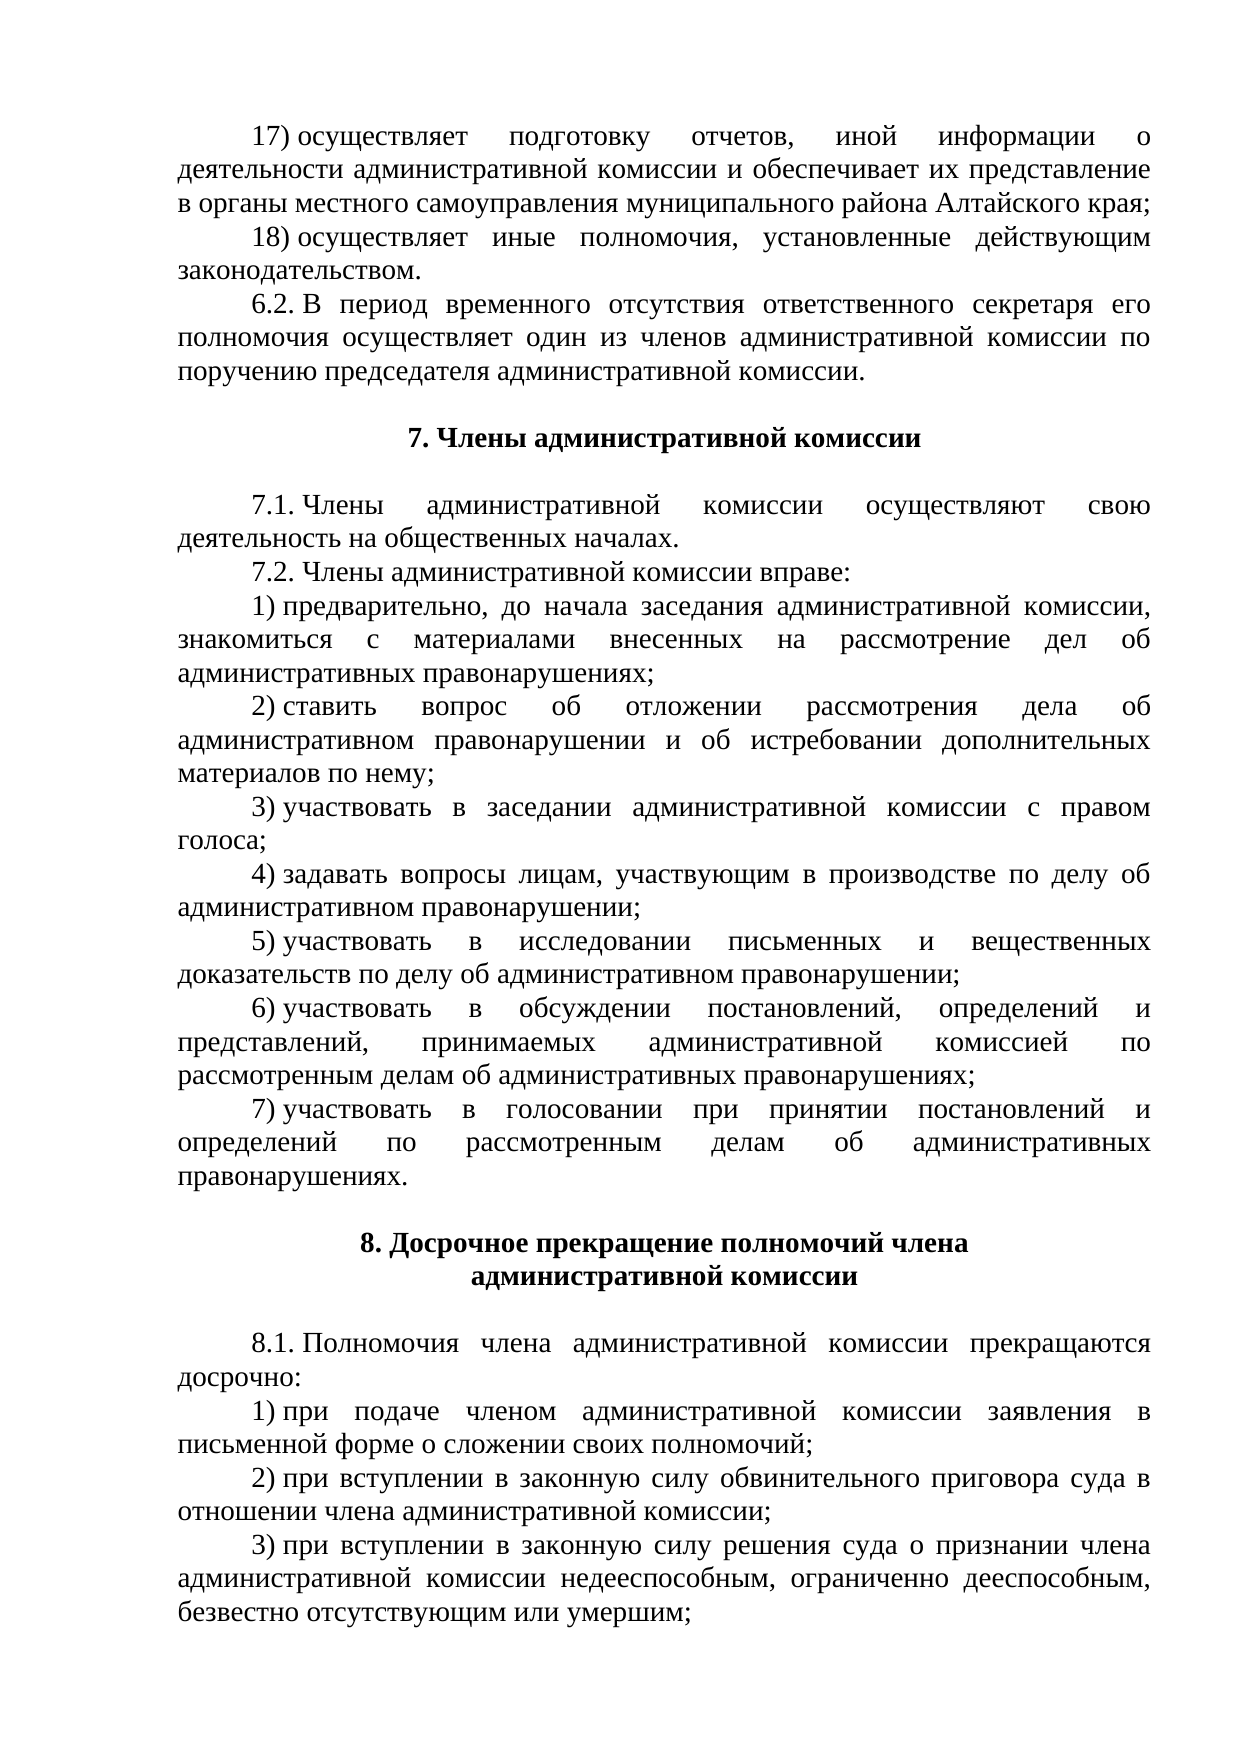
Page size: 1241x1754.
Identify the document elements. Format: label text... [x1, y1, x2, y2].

text 4) задавать вопросы лицам, участвующим в производстве по делу об административном правонарушении; [177, 856, 1152, 923]
text 5) участвовать в исследовании письменных и вещественных доказательств по делу об административном правонарушении; [177, 923, 1152, 990]
text административной комиссии [177, 1258, 1152, 1292]
text 18) осуществляет иные полномочия, установленные действующим законодательством. [177, 219, 1152, 286]
text 7. Члены административной комиссии [177, 420, 1152, 453]
text 7.2. Члены административной комиссии вправе: [177, 554, 1152, 588]
text 6.2. В период временного отсутствия ответственного секретаря его полномочия осуществляет один из членов административной комиссии по поручению председателя административной комиссии. [177, 286, 1152, 386]
text 8. Досрочное прекращение полномочий члена [177, 1225, 1152, 1258]
text 1) предварительно, до начала заседания административной комиссии, знакомиться с материалами внесенных на рассмотрение дел об административных правонарушениях; [177, 588, 1152, 688]
text 7) участвовать в голосовании при принятии постановлений и определений по рассмотренным делам об административных правонарушениях. [177, 1091, 1152, 1191]
text 1) при подаче членом административной комиссии заявления в письменной форме о сложении своих полномочий; [177, 1393, 1152, 1460]
text 2) ставить вопрос об отложении рассмотрения дела об административном правонарушении и об истребовании дополнительных материалов по нему; [177, 688, 1152, 789]
text 7.1. Члены административной комиссии осуществляют свою деятельность на общественных началах. [177, 487, 1152, 554]
text 3) при вступлении в законную силу решения суда о признании члена административной комиссии недееспособным, ограниченно дееспособным, безвестно отсутствующим или умершим; [177, 1527, 1152, 1627]
text 17) осуществляет подготовку отчетов, иной информации о деятельности административной комиссии и обеспечивает их представление в органы местного самоуправления муниципального района Алтайского края; [177, 118, 1152, 219]
text 2) при вступлении в законную силу обвинительного приговора суда в отношении члена административной комиссии; [177, 1460, 1152, 1527]
text 8.1. Полномочия члена административной комиссии прекращаются досрочно: [177, 1326, 1152, 1393]
text 6) участвовать в обсуждении постановлений, определений и представлений, принимаемых административной комиссией по рассмотренным делам об административных правонарушениях; [177, 990, 1152, 1091]
text 3) участвовать в заседании административной комиссии с правом голоса; [177, 789, 1152, 856]
